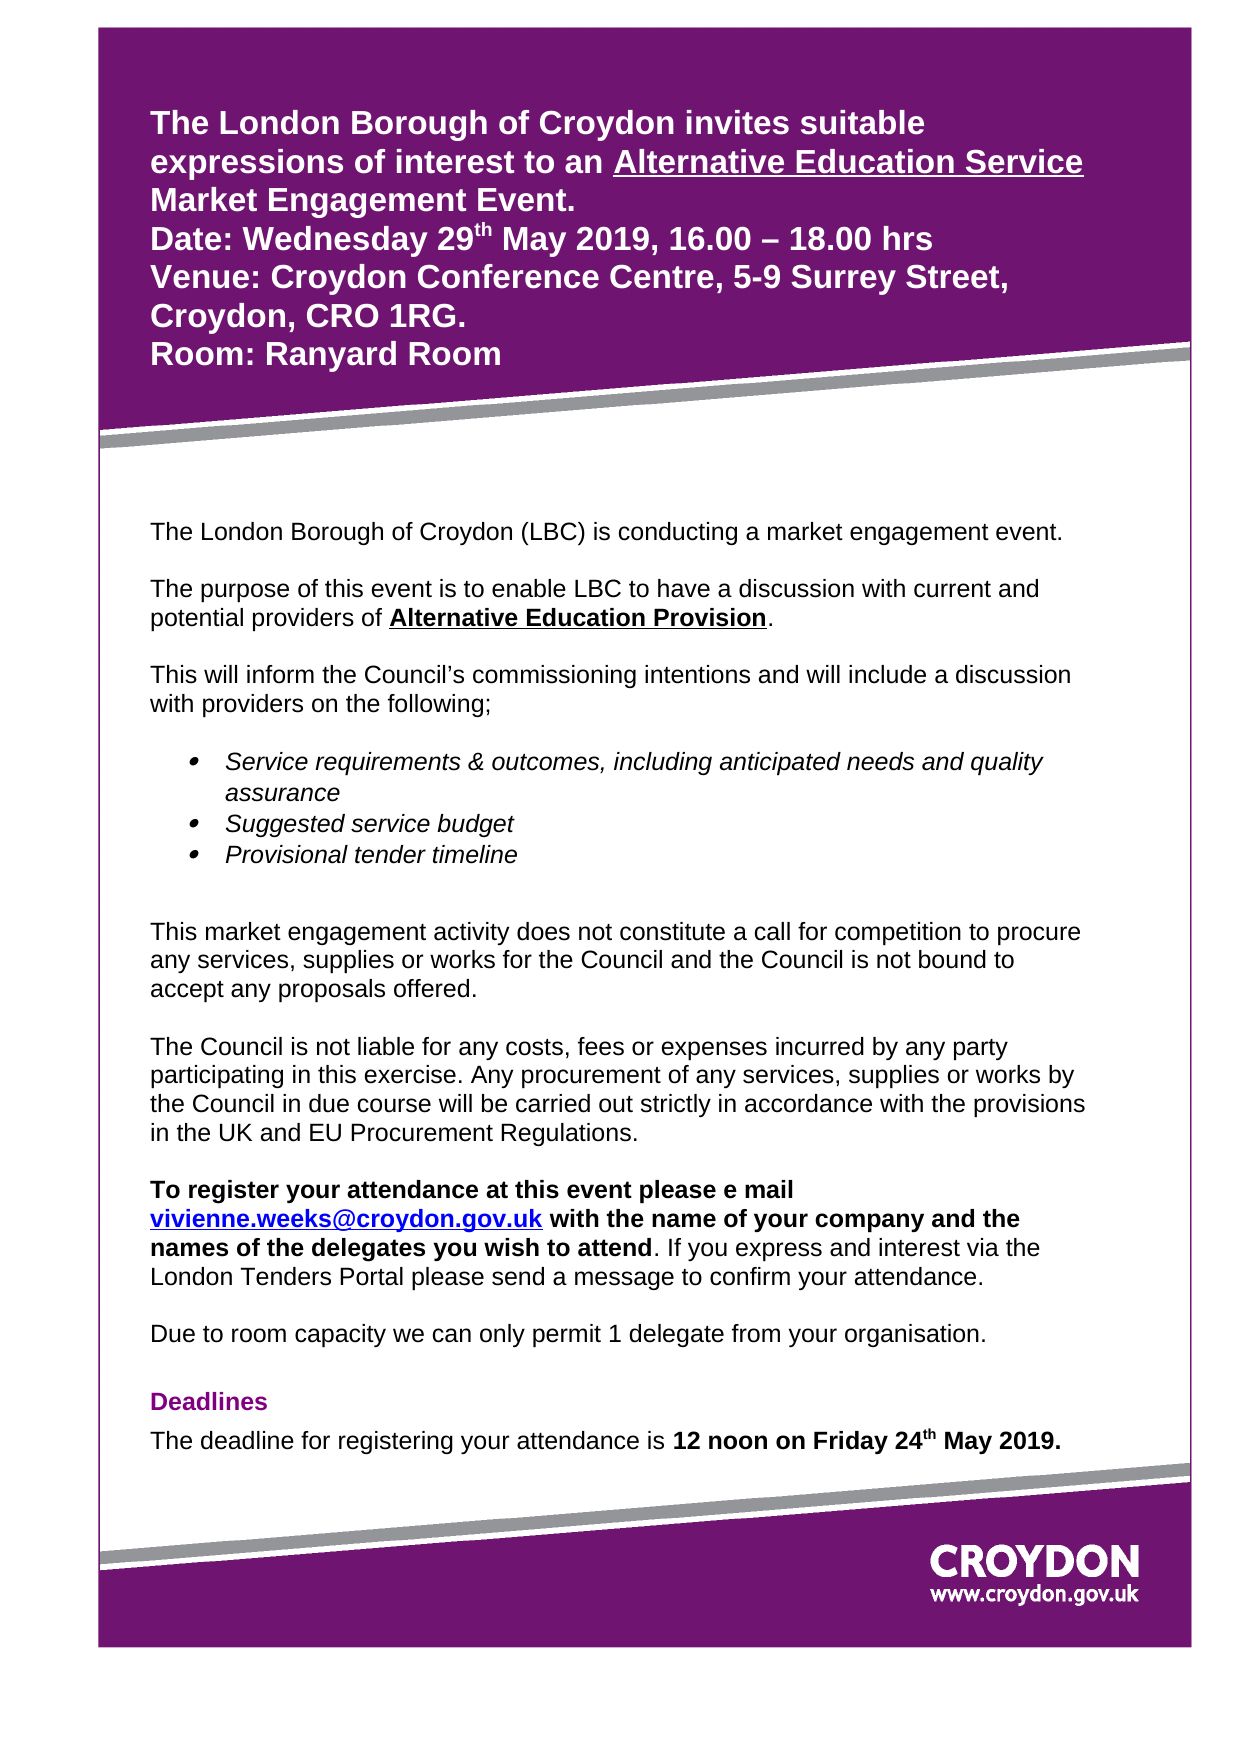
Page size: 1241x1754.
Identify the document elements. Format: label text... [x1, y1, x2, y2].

text Room: Ranyard Room [150, 334, 1090, 372]
text The London Borough of Croydon (LBC) is conducting a market engagement event. [150, 517, 1090, 545]
list Service requirements & outcomes, including anticipated needs and quality assurance [187, 747, 1090, 806]
text The Council is not liable for any costs, fees or expenses incurred by any party participating in this exercise. Any procurement of any services, supplies or works by the Council in due course will be carried out strictly in accordance with the provisions in the UK and EU Procurement Regulations. [150, 1031, 1090, 1146]
text Venue: Croydon Conference Centre, 5-9 Surrey Street, Croydon, CRO 1RG. [150, 257, 1090, 334]
list Provisional tender timeline [187, 840, 1090, 869]
text The London Borough of Croydon invites suitable expressions of interest to an Alternative Education Service Market Engagement Event. [150, 103, 1090, 219]
picture [48, 0, 1241, 1690]
text The purpose of this event is to enable LBC to have a discussion with current and potential providers of Alternative Education Provision. [150, 574, 1090, 632]
text This will inform the Council’s commissioning intentions and will include a discussion with providers on the following; [150, 660, 1090, 718]
text To register your attendance at this event please e mail vivienne.weeks@croydon.gov.uk with the name of your company and the names of the delegates you wish to attend. If you express and interest via the London Tenders Portal please send a message to confirm your attendance. [150, 1175, 1090, 1290]
text Due to room capacity we can only permit 1 delegate from your organisation. [150, 1319, 1090, 1348]
text Deadlines [150, 1387, 1090, 1416]
list Suggested service budget [187, 809, 1090, 838]
text Date: Wednesday 29th May 2019, 16.00 – 18.00 hrs [150, 219, 1090, 257]
text This market engagement activity does not constitute a call for competition to procure any services, supplies or works for the Council and the Council is not bound to accept any proposals offered. [150, 916, 1090, 1003]
text The deadline for registering your attendance is 12 noon on Friday 24th May 2019. [150, 1426, 1090, 1455]
